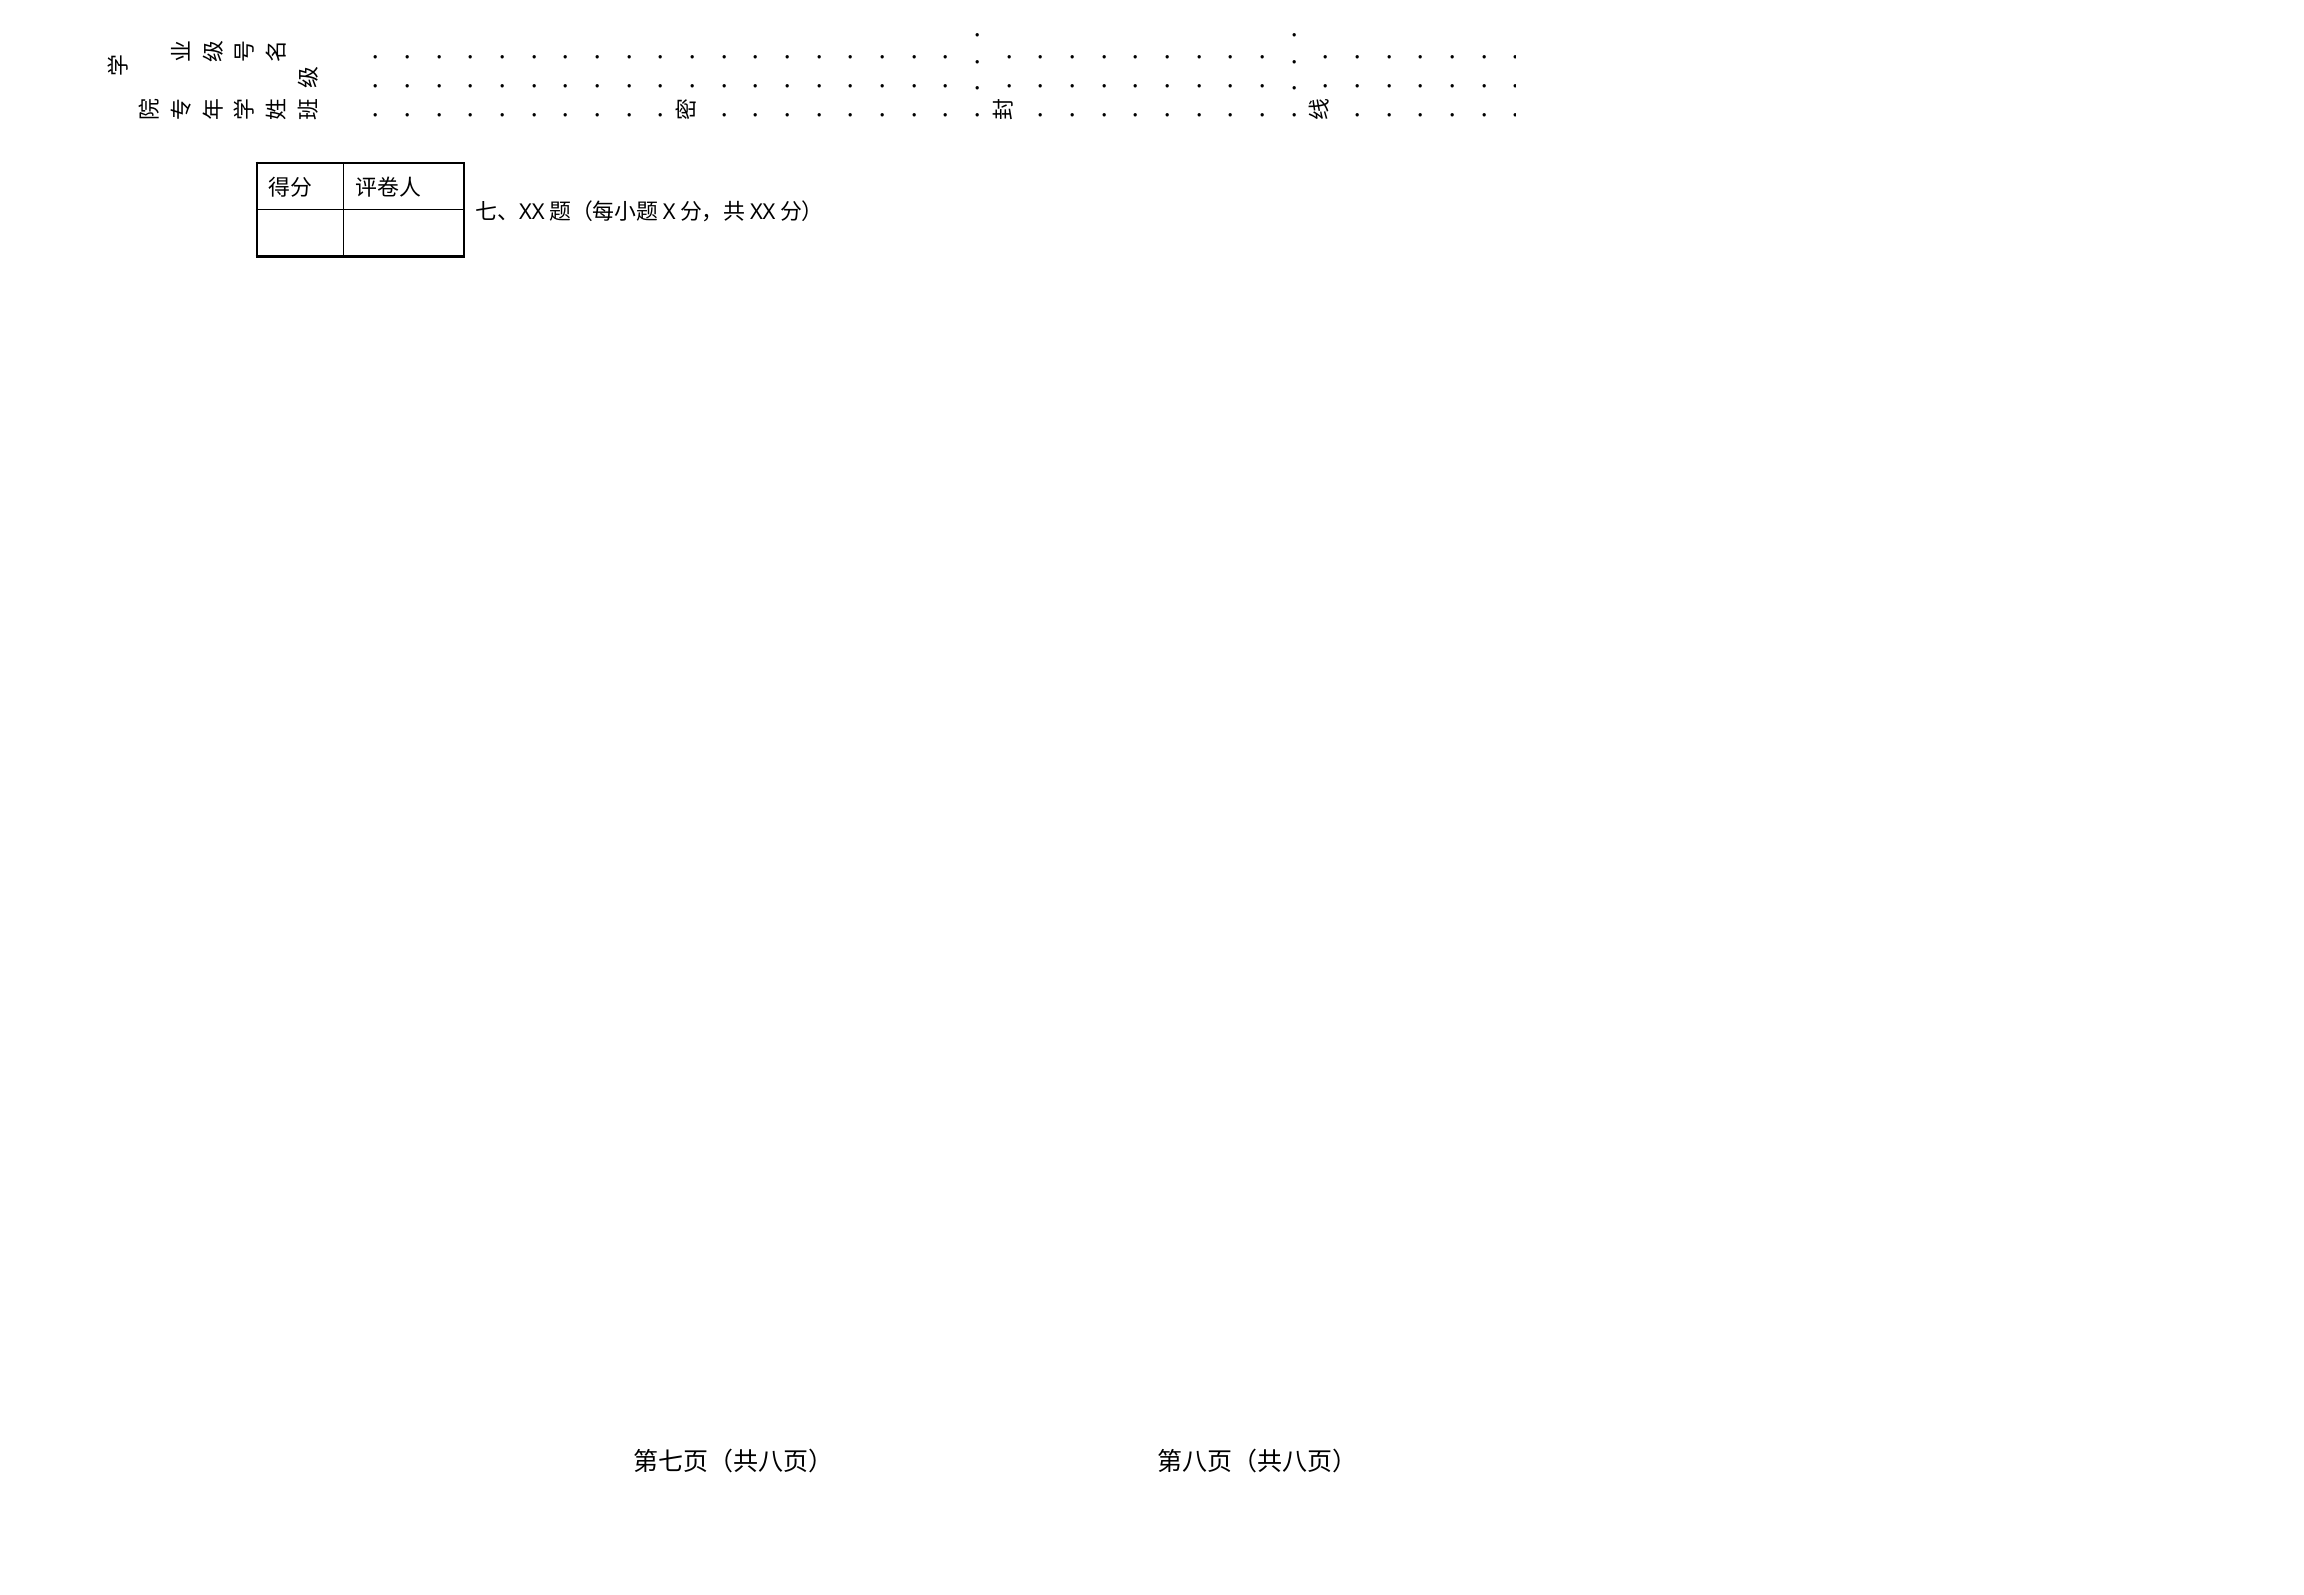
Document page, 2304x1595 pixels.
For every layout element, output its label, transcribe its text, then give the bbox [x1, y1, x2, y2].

table_cell [344, 210, 463, 255]
table_cell [258, 210, 343, 255]
table_header 七、XX题（每小题X分，共XX分） [465, 162, 1149, 255]
table_header 评卷人 [344, 164, 463, 208]
table_header 得分 [258, 164, 343, 208]
